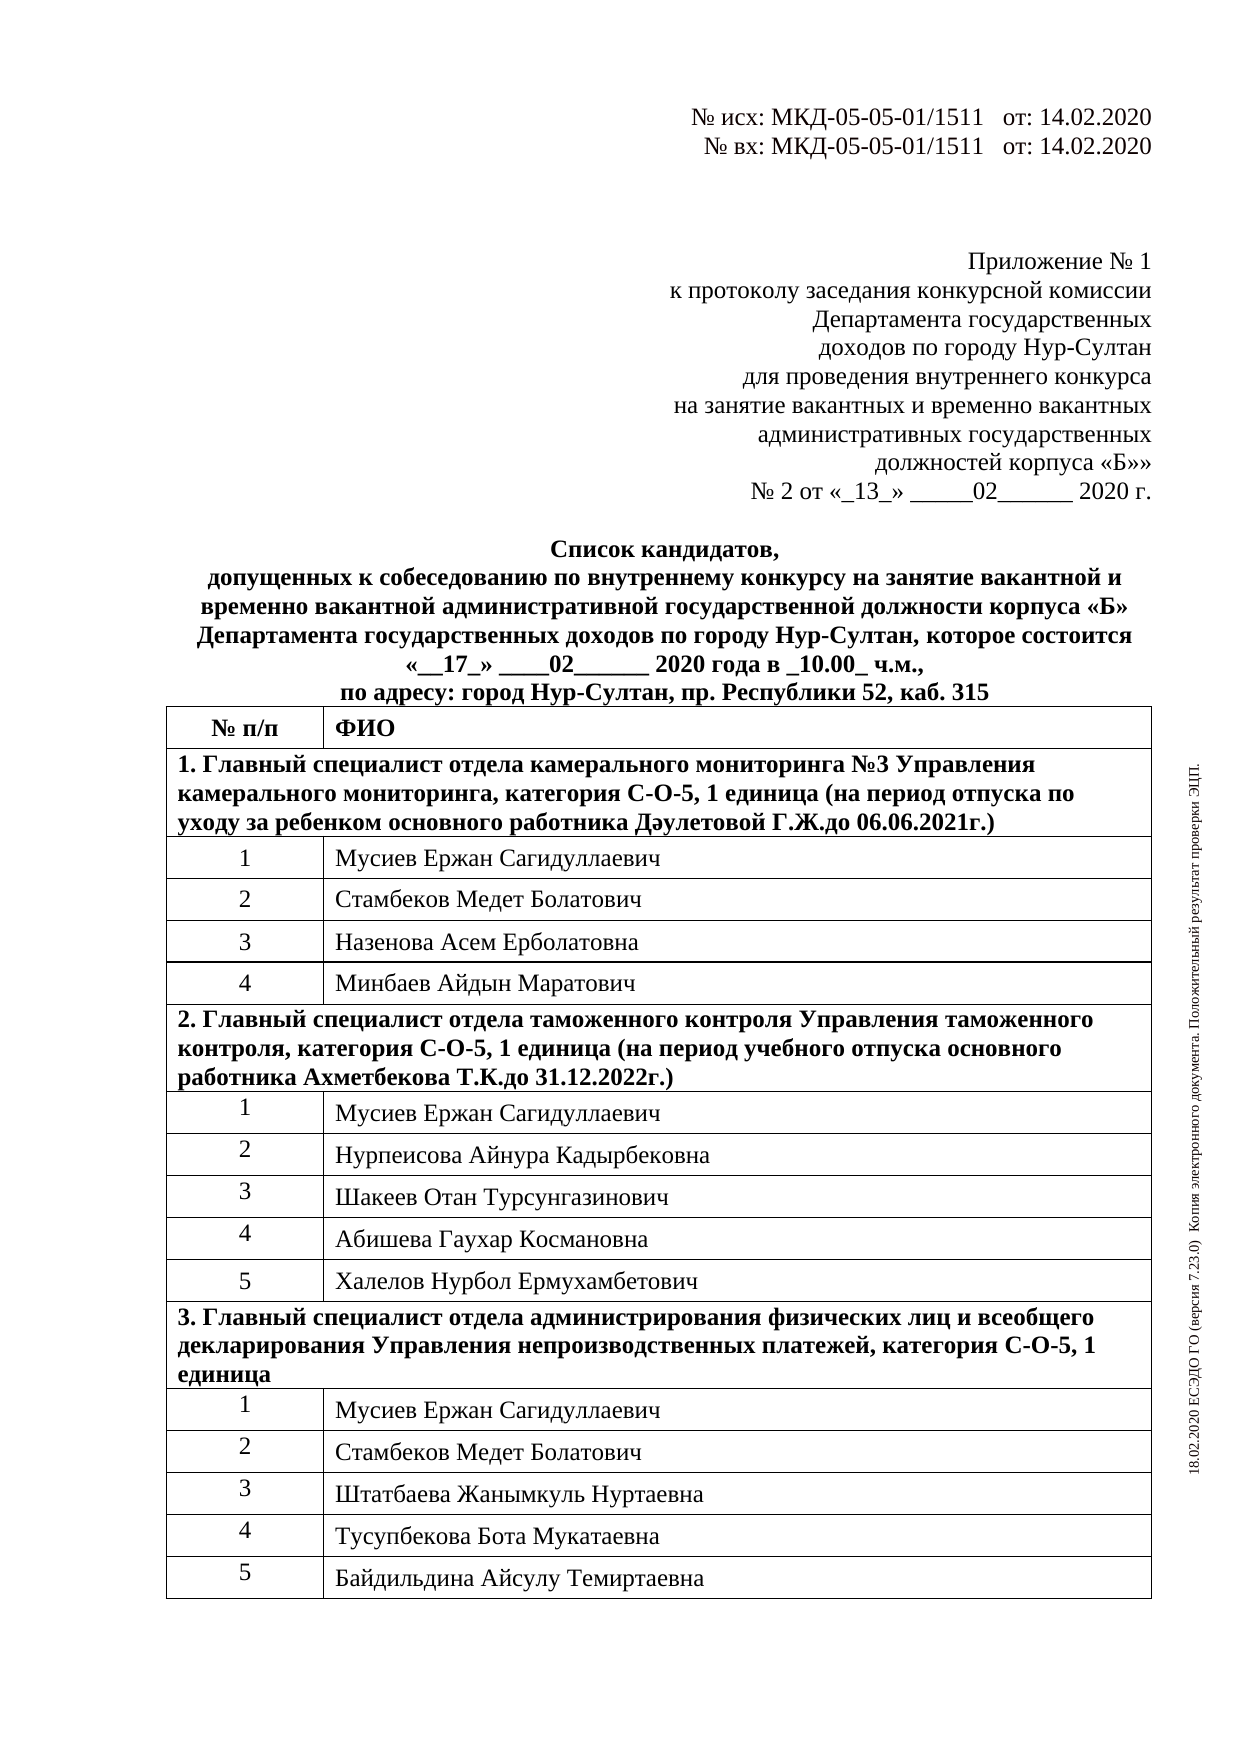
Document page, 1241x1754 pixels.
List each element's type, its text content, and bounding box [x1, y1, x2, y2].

table_cell Минбаев Айдын Маратович [324, 963, 1151, 1003]
table_header ФИО [324, 707, 1151, 748]
subtitle допущенных к собеседованию по внутреннему конкурсу на занятие вакантной и временно вакантной административной государственной должности корпуса «Б» Департамента государственных доходов по городу Нур-Султан, которое состоится «__17_» ____02______ 2020 года в _10.00_ ч.м., [177, 562, 1152, 677]
text должностей корпуса «Б»» [177, 447, 1152, 476]
table_cell 3 [167, 921, 323, 961]
table_cell Мусиев Ержан Сагидуллаевич [324, 1092, 1151, 1133]
table_cell Нурпеисова Айнура Кадырбековна [324, 1134, 1151, 1175]
table_cell 1. Главный специалист отдела камерального мониторинга №3 Управления камерального мониторинга, категория С-О-5, 1 единица (на период отпуска по уходу за ребенком основного работника Дәулетовой Г.Ж.до 06.06.2021г.) [167, 749, 1151, 836]
table_cell Стамбеков Медет Болатович [324, 1431, 1151, 1472]
table_cell Тусупбекова Бота Мукатаевна [324, 1515, 1151, 1556]
text на занятие вакантных и временно вакантных [177, 390, 1152, 419]
table_cell Байдильдина Айсулу Темиртаевна [324, 1557, 1151, 1598]
text к протоколу заседания конкурсной комиссии [177, 275, 1152, 304]
table_cell 3 [167, 1176, 323, 1217]
table_cell 2. Главный специалист отдела таможенного контроля Управления таможенного контроля, категория С-О-5, 1 единица (на период учебного отпуска основного работника Ахметбекова Т.К.до 31.12.2022г.) [167, 1005, 1151, 1091]
table_cell 2 [167, 1431, 323, 1472]
table_cell 3. Главный специалист отдела администрирования физических лиц и всеобщего декларирования Управления непроизводственных платежей, категория С-О-5, 1 единица [167, 1302, 1151, 1388]
subtitle Список кандидатов, [177, 534, 1152, 562]
table_cell 1 [167, 1092, 323, 1133]
table_cell 4 [167, 963, 323, 1003]
text Департамента государственных [177, 304, 1152, 332]
table_cell 2 [167, 879, 323, 919]
table_cell 5 [167, 1557, 323, 1598]
table_cell 1 [167, 1389, 323, 1430]
table_cell 4 [167, 1218, 323, 1259]
subtitle по адресу: город Нур-Султан, пр. Республики 52, каб. 315 [177, 677, 1152, 706]
table_cell 4 [167, 1515, 323, 1556]
text № 2 от «_13_» _____02______ 2020 г. [177, 476, 1152, 505]
table_cell 5 [167, 1260, 323, 1301]
table_header № п/п [167, 707, 323, 748]
text для проведения внутреннего конкурса [177, 361, 1152, 390]
table_cell 2 [167, 1134, 323, 1175]
table_cell Шакеев Отан Турсунгазинович [324, 1176, 1151, 1217]
table_cell Мусиев Ержан Сагидуллаевич [324, 1389, 1151, 1430]
table_cell Назенова Асем Ерболатовна [324, 921, 1151, 961]
text Приложение № 1 [177, 246, 1152, 275]
table_cell Мусиев Ержан Сагидуллаевич [324, 837, 1151, 877]
table_header № исх: МКД-05-05-01/1511 от: 14.02.2020 № вх: МКД-05-05-01/1511 от: 14.02.2020 [166, 103, 1163, 160]
table_cell Штатбаева Жанымкуль Нуртаевна [324, 1473, 1151, 1514]
text доходов по городу Нур-Султан [177, 332, 1152, 361]
text административных государственных [177, 419, 1152, 447]
table_cell Халелов Нурбол Ермухамбетович [324, 1260, 1151, 1301]
table_cell Абишева Гаухар Космановна [324, 1218, 1151, 1259]
table_cell 3 [167, 1473, 323, 1514]
table_cell Стамбеков Медет Болатович [324, 879, 1151, 919]
table_cell 1 [167, 837, 323, 877]
